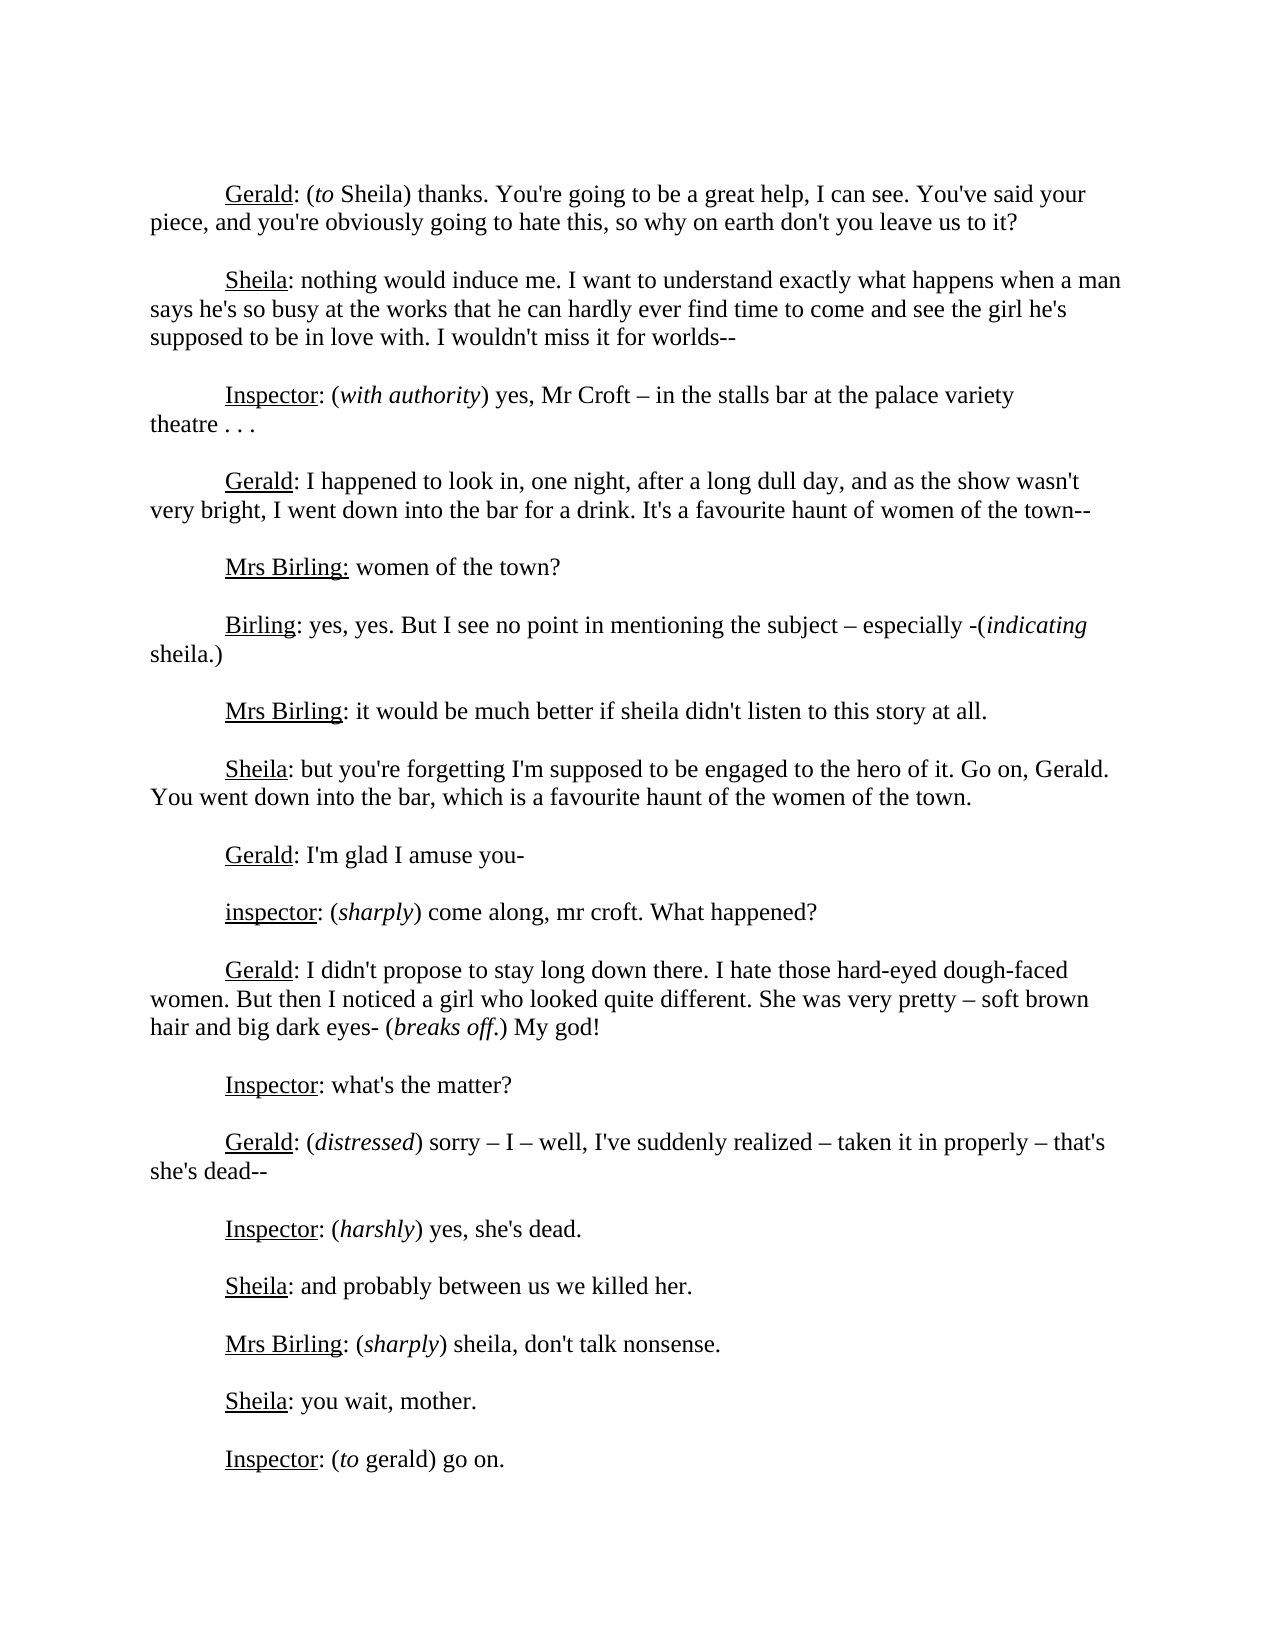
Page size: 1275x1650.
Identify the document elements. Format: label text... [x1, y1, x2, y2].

text Mrs Birling: (sharply) sheila, don't talk nonsense. [150, 1329, 1125, 1357]
text Gerald: (to Sheila) thanks. You're going to be a great help, I can see. You've said your piece, and you're obviously going to hate this, so why on earth don't you leave us to it? [150, 179, 1125, 236]
text Sheila: and probably between us we killed her. [150, 1271, 1125, 1300]
text Inspector: what's the matter? [150, 1070, 1125, 1099]
text Gerald: I happened to look in, one night, after a long dull day, and as the show wasn't very bright, I went down into the bar for a drink. It's a favourite haunt of women of the town-- [150, 466, 1125, 524]
text inspector: (sharply) come along, mr croft. What happened? [150, 897, 1125, 926]
text Sheila: nothing would induce me. I want to understand exactly what happens when a man says he's so busy at the works that he can hardly ever find time to come and see the girl he's supposed to be in love with. I wouldn't miss it for worlds-- [150, 265, 1125, 351]
text Sheila: you wait, mother. [150, 1386, 1125, 1415]
text Mrs Birling: it would be much better if sheila didn't listen to this story at all. [150, 696, 1125, 725]
text Gerald: (distressed) sorry – I – well, I've suddenly realized – taken it in properly – that's she's dead-- [150, 1127, 1125, 1185]
text Mrs Birling: women of the town? [150, 552, 1125, 581]
text Inspector: (with authority) yes, Mr Croft – in the stalls bar at the palace variety theatre . . . [150, 380, 1125, 437]
text Inspector: (to gerald) go on. [150, 1444, 1125, 1472]
text Birling: yes, yes. But I see no point in mentioning the subject – especially -(indicating sheila.) [150, 610, 1125, 667]
text Gerald: I'm glad I amuse you- [150, 840, 1125, 869]
text Inspector: (harshly) yes, she's dead. [150, 1214, 1125, 1242]
text Sheila: but you're forgetting I'm supposed to be engaged to the hero of it. Go on, Gerald. You went down into the bar, which is a favourite haunt of the women of the town. [150, 754, 1125, 811]
text Gerald: I didn't propose to stay long down there. I hate those hard-eyed dough-faced women. But then I noticed a girl who looked quite different. She was very pretty – soft brown hair and big dark eyes- (breaks off.) My god! [150, 955, 1125, 1041]
